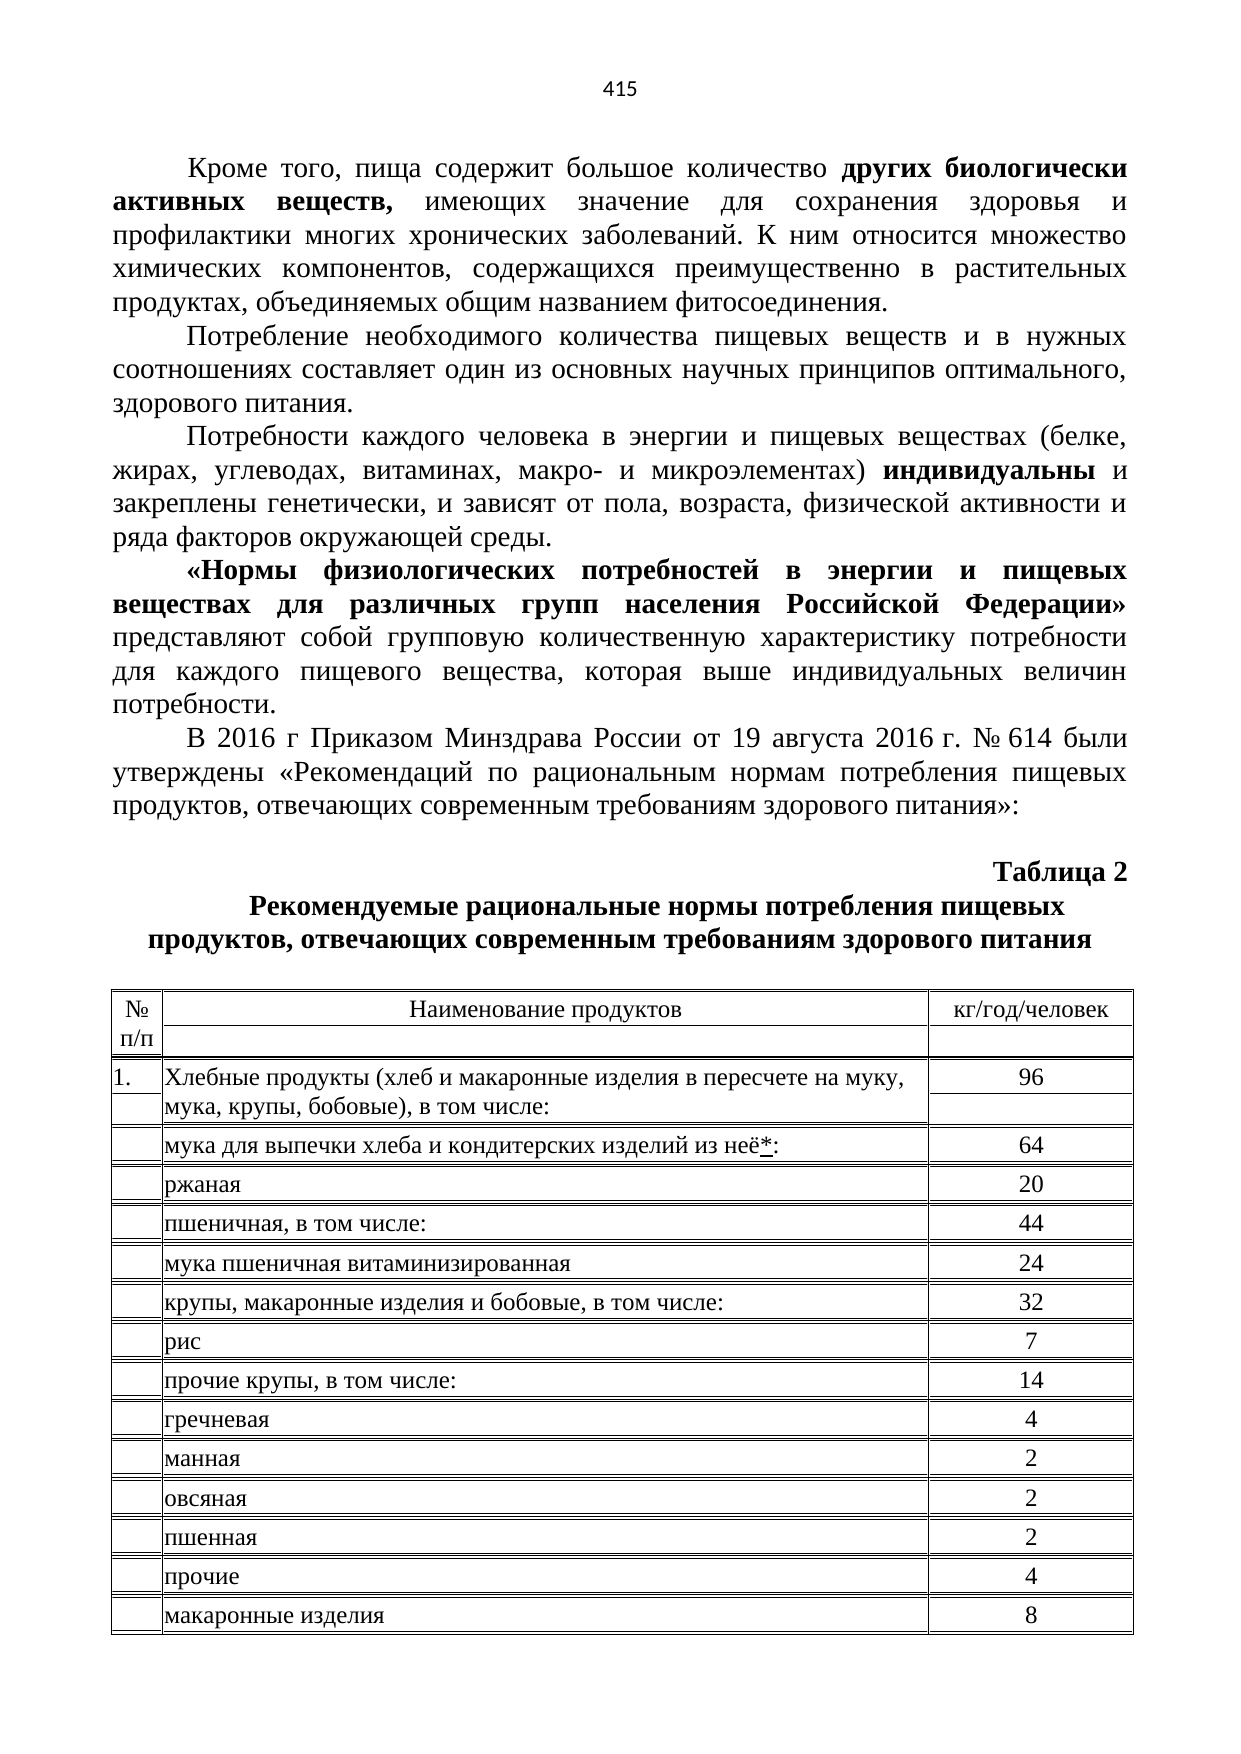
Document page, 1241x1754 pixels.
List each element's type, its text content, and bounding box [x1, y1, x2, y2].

table_cell [112, 1556, 162, 1594]
text «Нормы физиологических потребностей в энергии и пищевых веществах для различных групп населения Российской Федерации» представляют собой групповую количественную характеристику потребности для каждого пищевого вещества, которая выше индивидуальных величин потребности. [112, 552, 1128, 720]
text Рекомендуемые рациональные нормы потребления пищевых продуктов, отвечающих современным требованиям здорового питания [112, 888, 1128, 955]
table_cell [112, 1125, 162, 1163]
table_cell Хлебные продукты (хлеб и макаронные изделия в пересчете на муку, мука, крупы, бобовые), в том числе: [163, 1058, 928, 1124]
table_cell 1. [112, 1058, 162, 1124]
table_cell манная [163, 1439, 928, 1477]
table_cell [112, 1360, 162, 1398]
table_cell 96 [929, 1058, 1133, 1124]
table_cell [112, 1595, 162, 1633]
table_cell [112, 1478, 162, 1516]
table_cell 44 [929, 1204, 1133, 1242]
table_cell 20 [929, 1165, 1133, 1203]
table_cell прочие [163, 1556, 928, 1594]
table_cell 7 [929, 1321, 1133, 1359]
table_cell [112, 1165, 162, 1203]
table_cell 24 [929, 1243, 1133, 1281]
table_cell рис [163, 1321, 928, 1359]
table_header № п/п [112, 990, 162, 1056]
table_cell 14 [929, 1360, 1133, 1398]
table_cell [112, 1517, 162, 1555]
text Потребности каждого человека в энергии и пищевых веществах (белке, жирах, углеводах, витаминах, макро- и микроэлементах) индивидуальны и закреплены генетически, и зависят от пола, возраста, физической активности и ряда факторов окружающей среды. [112, 418, 1128, 552]
table_cell 4 [929, 1400, 1133, 1438]
table_cell мука пшеничная витаминизированная [163, 1243, 928, 1281]
text В 2016 г Приказом Минздрава России от 19 августа 2016 г. № 614 были утверждены «Рекомендаций по рациональным нормам потребления пищевых продуктов, отвечающих современным требованиям здорового питания»: [112, 720, 1128, 821]
table_cell гречневая [163, 1400, 928, 1438]
table_header Наименование продуктов [163, 990, 928, 1056]
table_cell макаронные изделия [163, 1595, 928, 1633]
table_cell пшенная [163, 1517, 928, 1555]
table_cell 64 [929, 1125, 1133, 1163]
table_cell [112, 1439, 162, 1477]
table_cell 32 [929, 1282, 1133, 1320]
table_header кг/год/человек [929, 990, 1133, 1056]
table_cell [112, 1243, 162, 1281]
table_cell 2 [929, 1517, 1133, 1555]
table_cell ржаная [163, 1165, 928, 1203]
table_cell мука для выпечки хлеба и кондитерских изделий из неё*: [163, 1125, 928, 1163]
table_cell 4 [929, 1556, 1133, 1594]
table_cell пшеничная, в том числе: [163, 1204, 928, 1242]
text Таблица 2 [112, 854, 1128, 888]
table_cell [112, 1282, 162, 1320]
table_cell [112, 1321, 162, 1359]
text Потребление необходимого количества пищевых веществ и в нужных соотношениях составляет один из основных научных принципов оптимального, здорового питания. [112, 318, 1128, 418]
text Кроме того, пища содержит большое количество других биологически активных веществ, имеющих значение для сохранения здоровья и профилактики многих хронических заболеваний. К ним относится множество химических компонентов, содержащихся преимущественно в растительных продуктах, объединяемых общим названием фитосоединения. [112, 150, 1128, 318]
table_cell [112, 1400, 162, 1438]
table_cell 8 [929, 1595, 1133, 1633]
table_cell крупы, макаронные изделия и бобовые, в том числе: [163, 1282, 928, 1320]
table_cell 2 [929, 1439, 1133, 1477]
table_cell прочие крупы, в том числе: [163, 1360, 928, 1398]
table_cell овсяная [163, 1478, 928, 1516]
table_cell 2 [929, 1478, 1133, 1516]
table_cell [112, 1204, 162, 1242]
